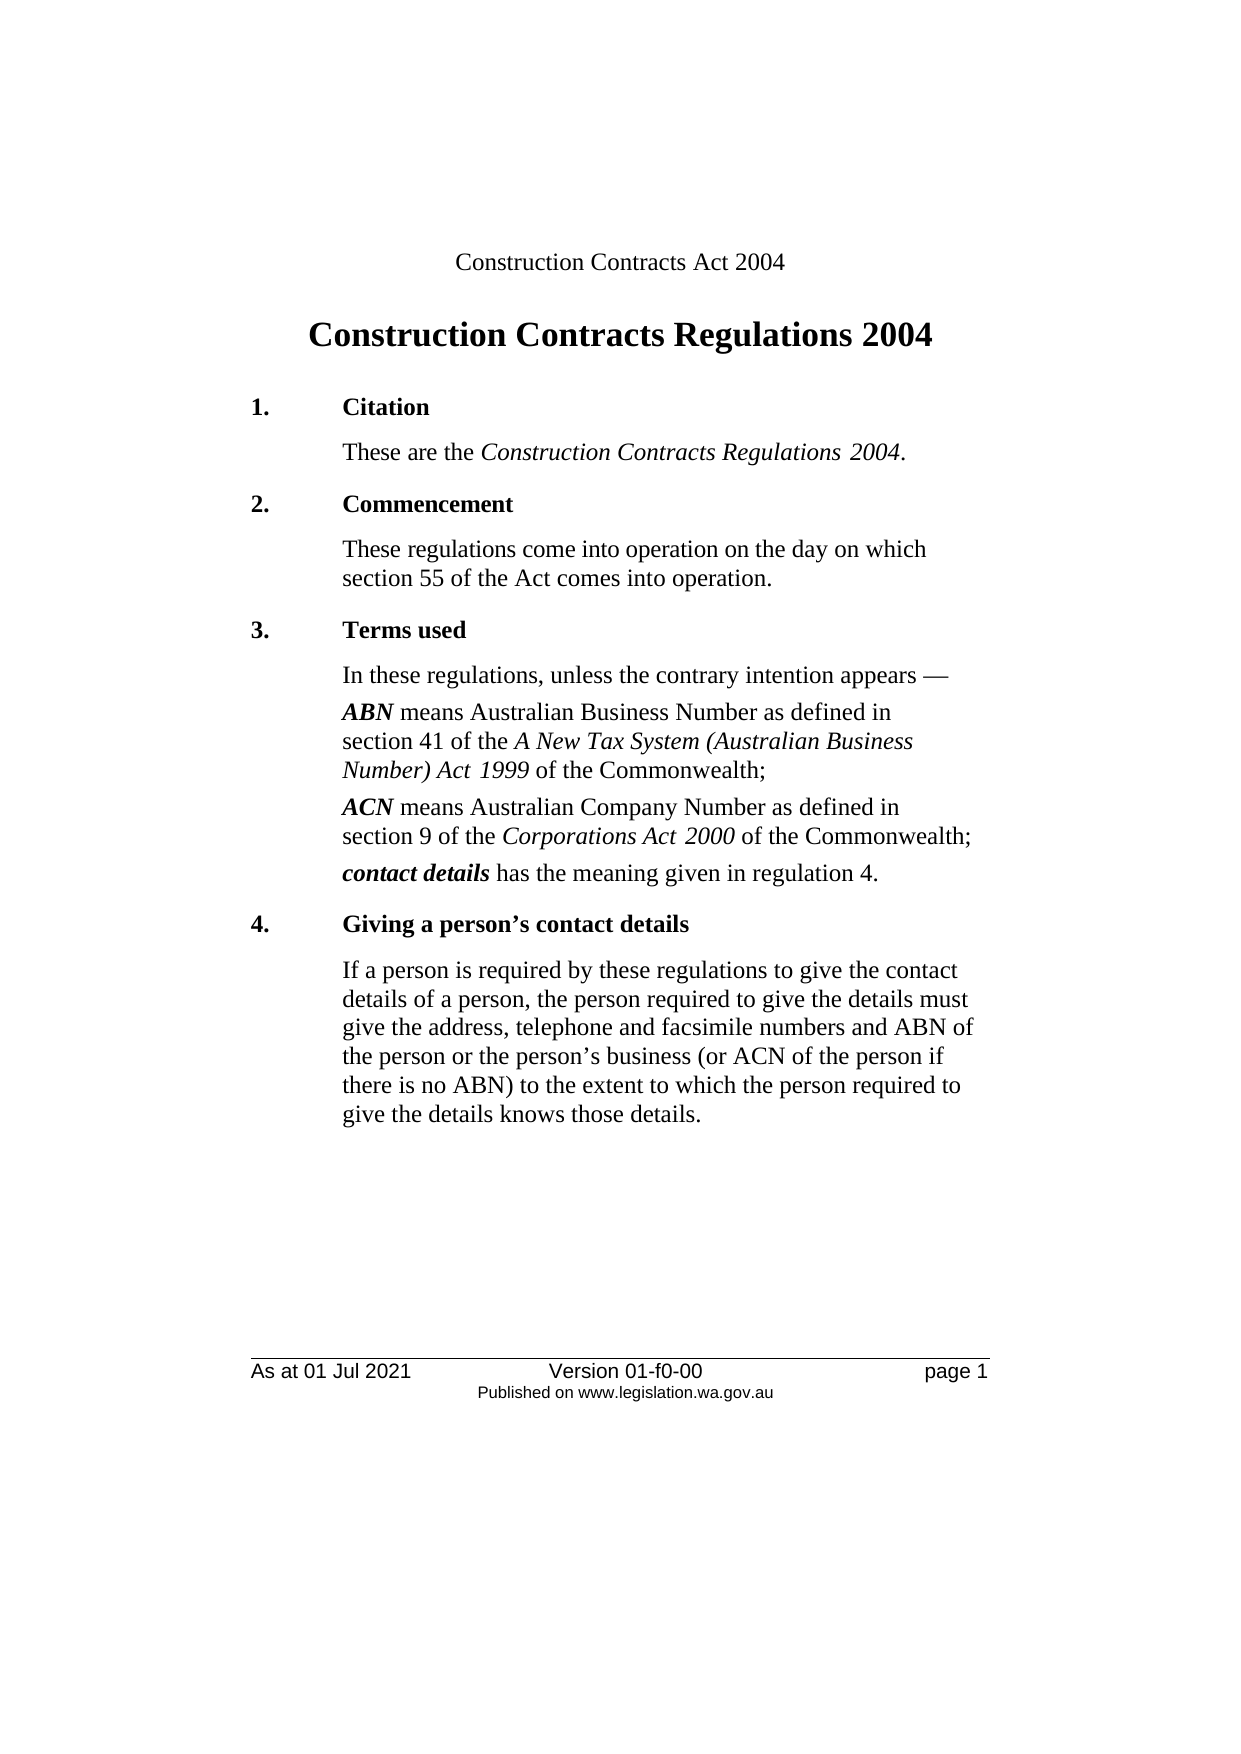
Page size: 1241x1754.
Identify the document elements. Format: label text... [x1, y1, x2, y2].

text These are the Construction Contracts Regulations 2004. [251, 437, 990, 466]
text ACN means Australian Company Number as defined in section 9 of the Corporations Act 2000 of the Commonwealth; [251, 792, 990, 849]
text These regulations come into operation on the day on which section 55 of the Act comes into operation. [251, 534, 990, 592]
subtitle 1. Citation [251, 392, 990, 421]
text If a person is required by these regulations to give the contact details of a person, the person required to give the details must give the address, telephone and facsimile numbers and ABN of the person or the person’s business (or ACN of the person if there is no ABN) to the extent to which the person required to give the details knows those details. [251, 955, 990, 1127]
text Construction Contracts Regulations 2004 [251, 314, 990, 354]
text Construction Contracts Act 2004 [251, 247, 990, 276]
text ABN means Australian Business Number as defined in section 41 of the A New Tax System (Australian Business Number) Act 1999 of the Commonwealth; [251, 697, 990, 784]
subtitle 3. Terms used [251, 615, 990, 644]
text In these regulations, unless the contrary intention appears — [251, 660, 990, 689]
subtitle 4. Giving a person’s contact details [251, 909, 990, 938]
text contact details has the meaning given in regulation 4. [251, 858, 990, 887]
subtitle 2. Commencement [251, 489, 990, 518]
